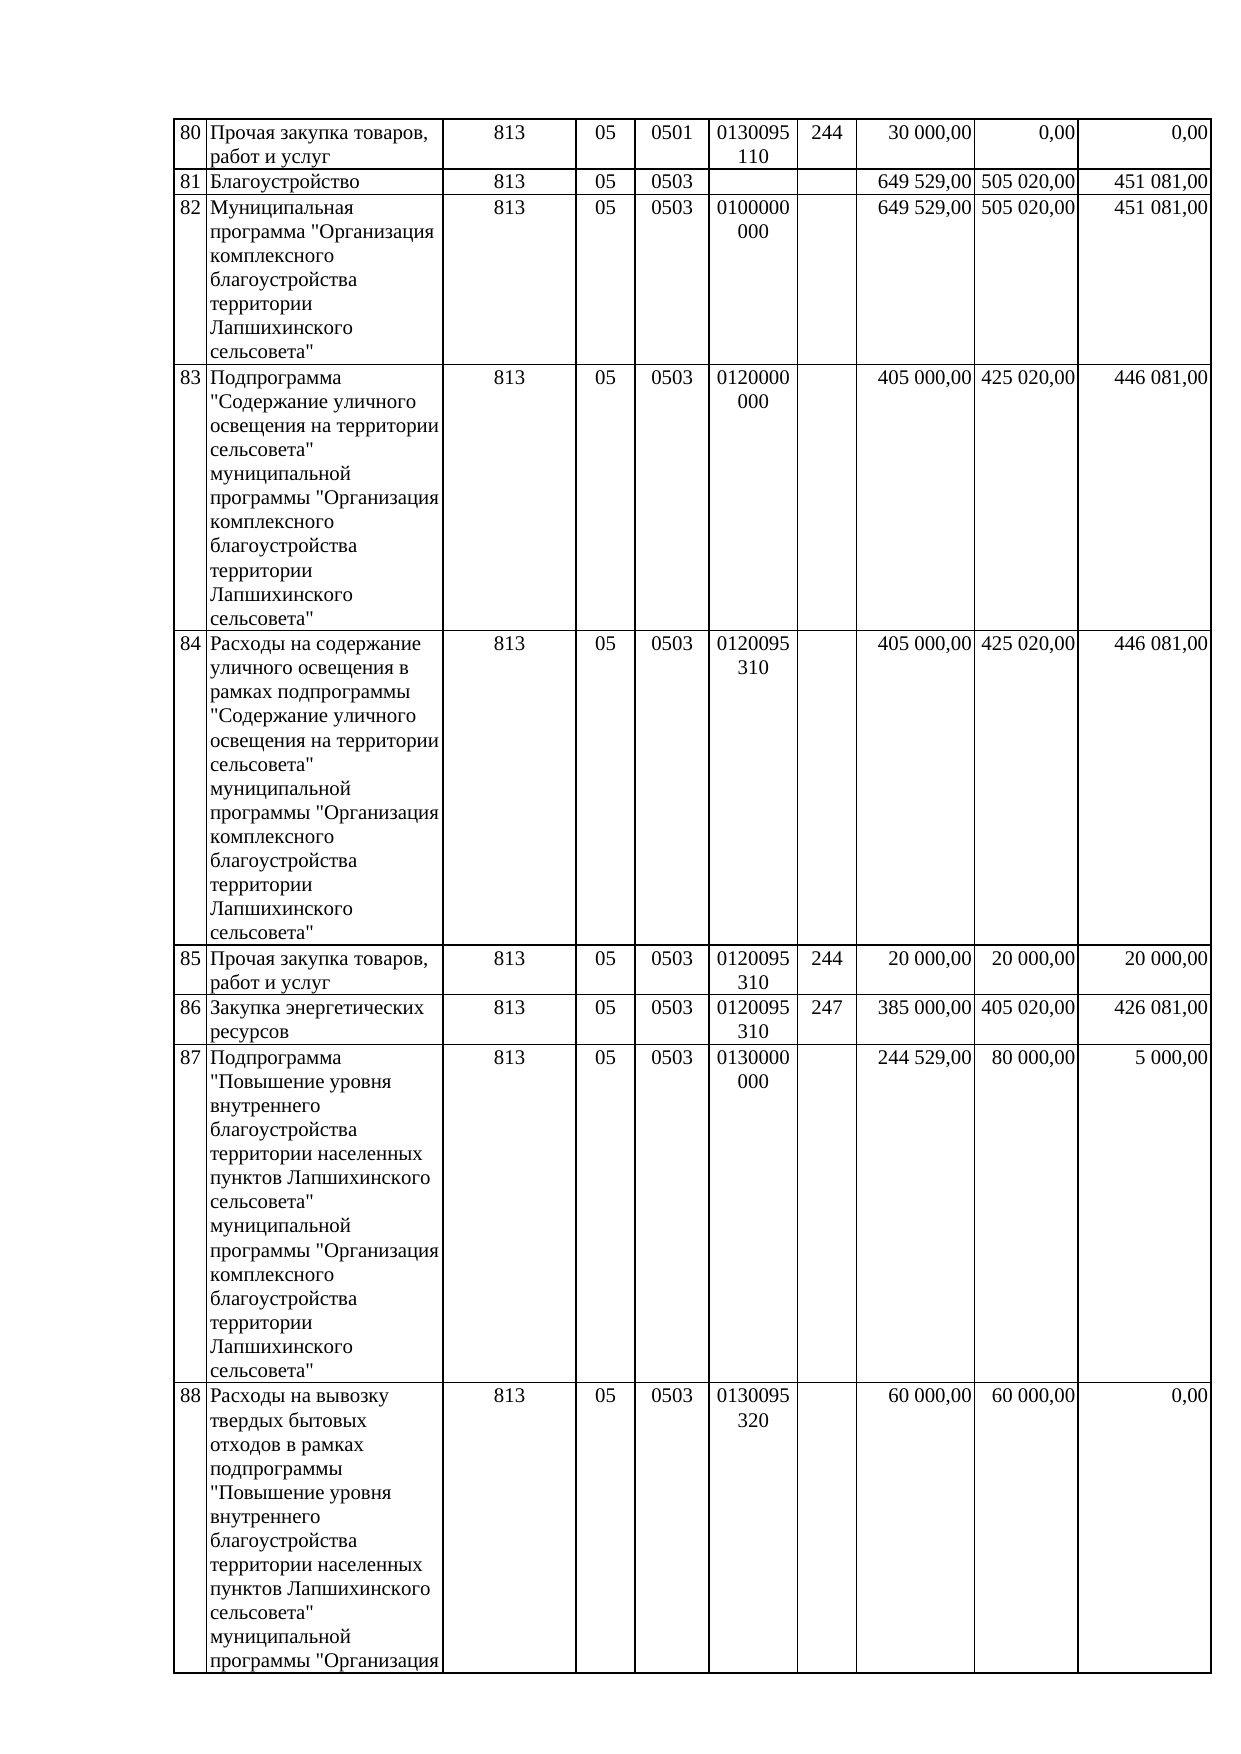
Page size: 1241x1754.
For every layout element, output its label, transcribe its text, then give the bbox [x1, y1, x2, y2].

table_cell [798, 631, 856, 944]
table_cell 5 000,00 [1079, 1045, 1210, 1382]
table_cell 385 000,00 [857, 995, 974, 1043]
table_cell 505 020,00 [975, 170, 1077, 193]
table_cell 813 [444, 120, 575, 168]
table_cell 813 [444, 995, 575, 1043]
table_cell 244 [798, 946, 856, 994]
table_cell 244 529,00 [857, 1045, 974, 1382]
table_cell 0120000000 [710, 365, 797, 630]
table_cell 30 000,00 [857, 120, 974, 168]
table_cell 649 529,00 [857, 195, 974, 363]
table_cell 84 [175, 631, 206, 944]
table_cell 60 000,00 [857, 1383, 974, 1672]
table_cell 20 000,00 [1079, 946, 1210, 994]
table_cell Благоустройство [207, 170, 442, 193]
table_cell 451 081,00 [1079, 170, 1210, 193]
table_cell 0120095310 [710, 631, 797, 944]
table_cell 05 [577, 195, 634, 363]
table_cell 505 020,00 [975, 195, 1077, 363]
table_cell 81 [175, 170, 206, 193]
table_cell 813 [444, 195, 575, 363]
table_cell [798, 1383, 856, 1672]
table_cell 05 [577, 1383, 634, 1672]
table_cell 0503 [636, 1383, 708, 1672]
table_cell 85 [175, 946, 206, 994]
table_cell 446 081,00 [1079, 631, 1210, 944]
table_cell 87 [175, 1045, 206, 1382]
table_cell 813 [444, 946, 575, 994]
table_cell 0503 [636, 195, 708, 363]
table_cell [798, 195, 856, 363]
table_cell 0503 [636, 995, 708, 1043]
table_cell 0503 [636, 365, 708, 630]
table_cell 0503 [636, 946, 708, 994]
table_cell Муниципальная программа "Организация комплексного благоустройства территории Лапшихинского сельсовета" [207, 195, 442, 363]
table_cell [710, 170, 797, 193]
table_cell 80 [175, 120, 206, 168]
table_cell 426 081,00 [1079, 995, 1210, 1043]
table_cell Подпрограмма "Повышение уровня внутреннего благоустройства территории населенных пунктов Лапшихинского сельсовета" муниципальной программы "Организация комплексного благоустройства территории Лапшихинского сельсовета" [207, 1045, 442, 1382]
table_cell 0120095310 [710, 946, 797, 994]
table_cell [207, 1383, 442, 1672]
table_cell [798, 1045, 856, 1382]
table_cell 05 [577, 995, 634, 1043]
table_cell Прочая закупка товаров, работ и услуг [207, 120, 442, 168]
table_cell 88 [175, 1383, 206, 1672]
table_cell 0130000000 [710, 1045, 797, 1382]
table_cell 86 [175, 995, 206, 1043]
table_cell 05 [577, 170, 634, 193]
table_cell 20 000,00 [857, 946, 974, 994]
table_cell 405 000,00 [857, 365, 974, 630]
table_cell 05 [577, 365, 634, 630]
table_cell 05 [577, 631, 634, 944]
table_cell 0,00 [975, 120, 1077, 168]
table_cell 244 [798, 120, 856, 168]
table_cell 813 [444, 170, 575, 193]
table_cell 649 529,00 [857, 170, 974, 193]
table_cell Подпрограмма "Содержание уличного освещения на территории сельсовета" муниципальной программы "Организация комплексного благоустройства территории Лапшихинского сельсовета" [207, 365, 442, 630]
table_cell 05 [577, 946, 634, 994]
table_cell 451 081,00 [1079, 195, 1210, 363]
table_cell 05 [577, 120, 634, 168]
table_cell 80 000,00 [975, 1045, 1077, 1382]
table_cell 813 [444, 631, 575, 944]
table_cell 405 020,00 [975, 995, 1077, 1043]
table_cell [798, 365, 856, 630]
table_cell 82 [175, 195, 206, 363]
table_cell 0120095310 [710, 995, 797, 1043]
table_cell Расходы на содержание уличного освещения в рамках подпрограммы "Содержание уличного освещения на территории сельсовета" муниципальной программы "Организация комплексного благоустройства территории Лапшихинского сельсовета" [207, 631, 442, 944]
table_cell 0,00 [1079, 1383, 1210, 1672]
table_cell 247 [798, 995, 856, 1043]
table_cell 60 000,00 [975, 1383, 1077, 1672]
table_cell 0503 [636, 631, 708, 944]
table_cell Прочая закупка товаров, работ и услуг [207, 946, 442, 994]
table_cell Закупка энергетических ресурсов [207, 995, 442, 1043]
table_cell 0130095110 [710, 120, 797, 168]
table_cell 813 [444, 1383, 575, 1672]
table_cell [798, 170, 856, 193]
table_cell 0503 [636, 170, 708, 193]
table_cell 20 000,00 [975, 946, 1077, 994]
table_cell 813 [444, 365, 575, 630]
table_cell 0130095320 [710, 1383, 797, 1672]
table_cell 05 [577, 1045, 634, 1382]
table_cell 425 020,00 [975, 631, 1077, 944]
table_cell 83 [175, 365, 206, 630]
table_cell 0503 [636, 1045, 708, 1382]
table_cell 0,00 [1079, 120, 1210, 168]
table_cell 405 000,00 [857, 631, 974, 944]
table_cell 0100000000 [710, 195, 797, 363]
table_cell 0501 [636, 120, 708, 168]
table_cell 425 020,00 [975, 365, 1077, 630]
table_cell 446 081,00 [1079, 365, 1210, 630]
table_cell 813 [444, 1045, 575, 1382]
